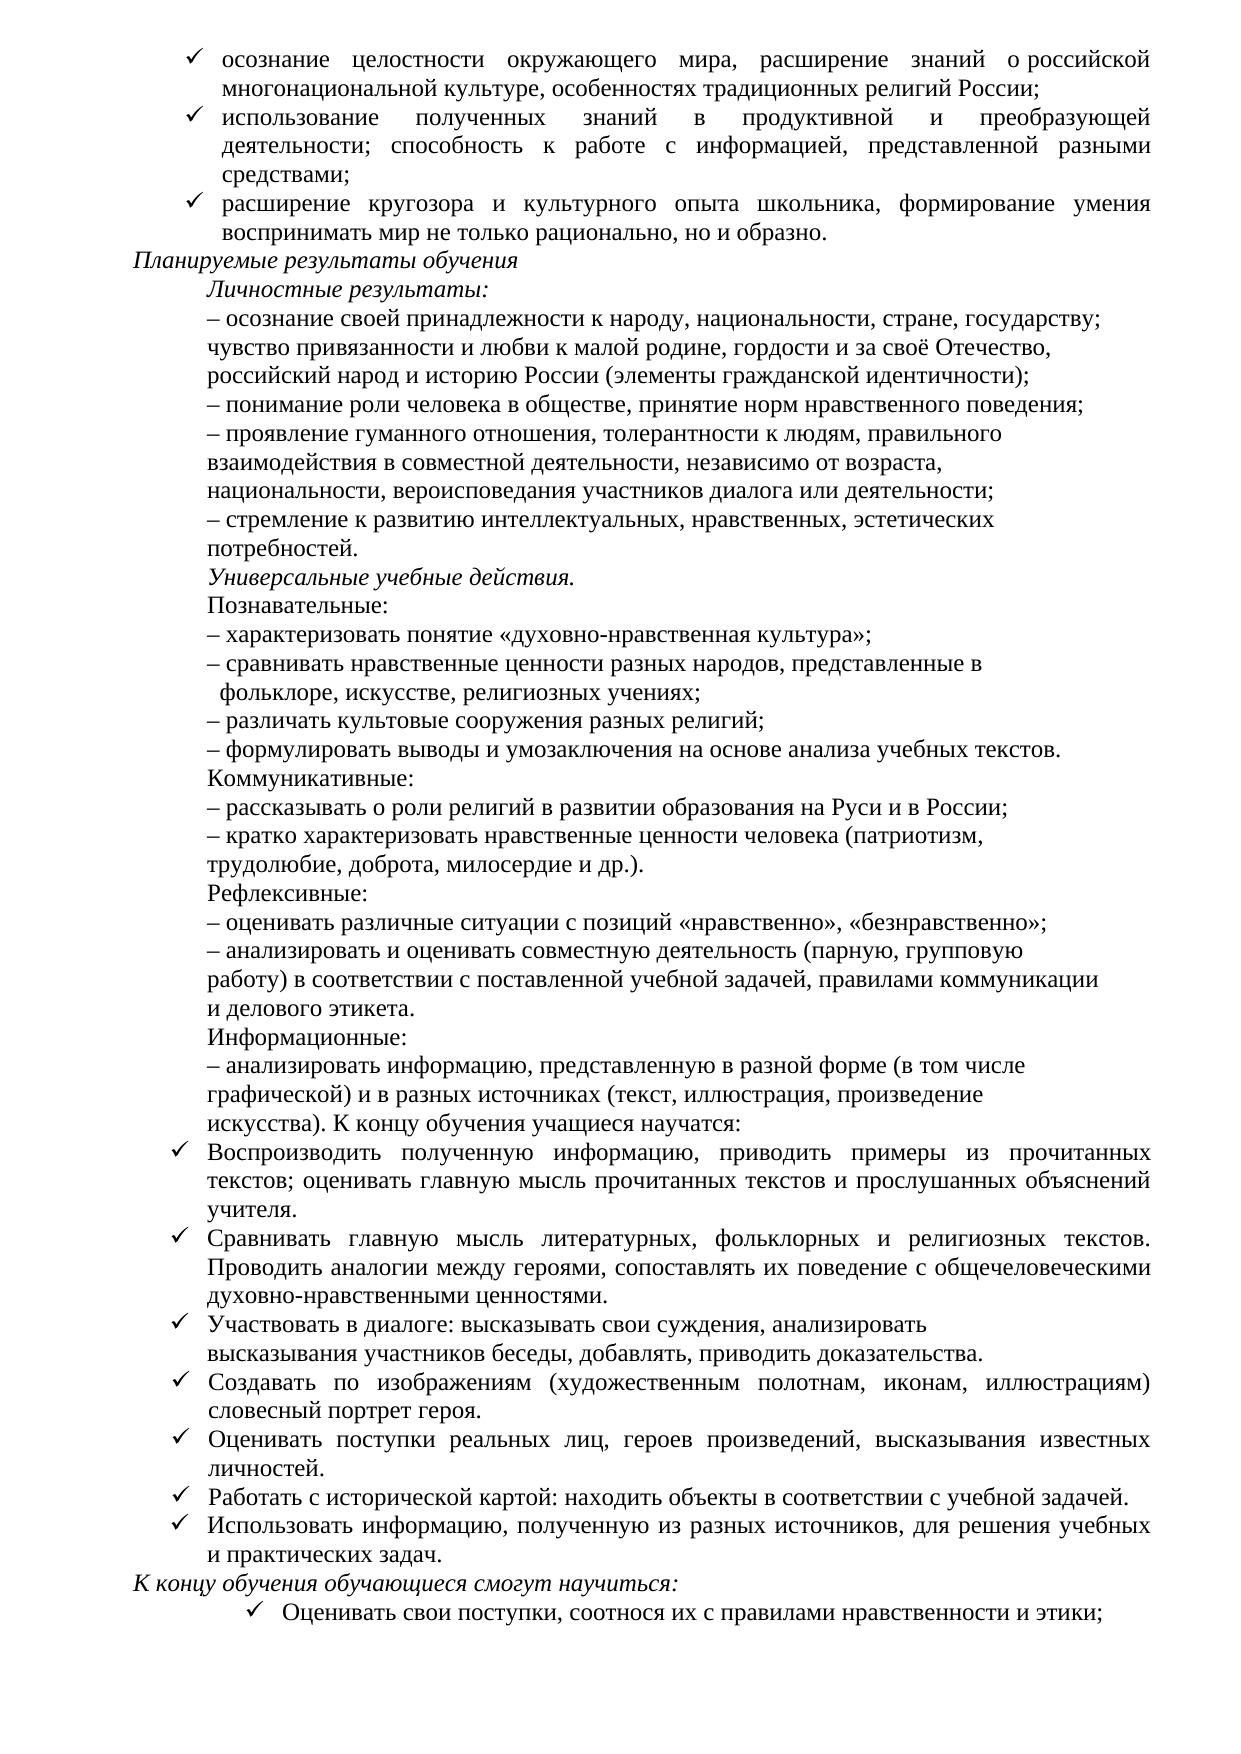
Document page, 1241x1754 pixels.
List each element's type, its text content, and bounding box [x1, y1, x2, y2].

text национальности, вероисповедания участников диалога или деятельности; [133, 476, 1152, 504]
text взаимодействия в совместной деятельности, независимо от возраста, [133, 447, 1152, 476]
text – проявление гуманного отношения, толерантности к людям, правильного [133, 418, 1152, 447]
text российский народ и историю России (элементы гражданской идентичности); [133, 361, 1152, 389]
text – характеризовать понятие «духовно-нравственная культура»; [133, 619, 1152, 648]
text искусства). К концу обучения учащиеся научатся: [133, 1108, 1152, 1137]
text Планируемые результаты обучения [133, 246, 1152, 274]
text – формулировать выводы и умозаключения на основе анализа учебных текстов. [133, 734, 1152, 763]
list высказывания участников беседы, добавлять, приводить доказательства. [207, 1338, 1152, 1367]
list осознание целостности окружающего мира, расширение знаний о российской многонациональной культуре, особенностях традиционных религий России; [184, 44, 1152, 102]
list расширение кругозора и культурного опыта школьника, формирование умения воспринимать мир не только рационально, но и образно. [184, 188, 1152, 246]
text – различать культовые сооружения разных религий; [133, 706, 1152, 734]
text – рассказывать о роли религий в развитии образования на Руси и в России; [133, 792, 1152, 821]
text фольклоре, искусстве, религиозных учениях; [133, 677, 1152, 706]
text и делового этикета. [133, 993, 1152, 1022]
text Рефлексивные: [133, 878, 1152, 907]
text графической) и в разных источниках (текст, иллюстрация, произведение [133, 1079, 1152, 1108]
list Воспроизводить полученную информацию, приводить примеры из прочитанных текстов; оценивать главную мысль прочитанных текстов и прослушанных объяснений учителя. [169, 1137, 1152, 1223]
text – понимание роли человека в обществе, принятие норм нравственного поведения; [133, 389, 1152, 418]
text К концу обучения обучающиеся смогут научиться: [133, 1568, 1152, 1597]
text – сравнивать нравственные ценности разных народов, представленные в [133, 648, 1152, 677]
list Участвовать в диалоге: высказывать свои суждения, анализировать [169, 1309, 1152, 1338]
text трудолюбие, доброта, милосердие и др.). [133, 849, 1152, 878]
text – оценивать различные ситуации с позиций «нравственно», «безнравственно»; [133, 907, 1152, 936]
list Оценивать свои поступки, соотнося их с правилами нравственности и этики; [244, 1597, 1152, 1626]
text Познавательные: [133, 591, 1152, 619]
text работу) в соответствии с поставленной учебной задачей, правилами коммуникации [133, 964, 1152, 993]
list Создавать по изображениям (художественным полотнам, иконам, иллюстрациям) словесный портрет героя. [170, 1367, 1152, 1424]
list Использовать информацию, полученную из разных источников, для решения учебных и практических задач. [169, 1511, 1152, 1568]
text Коммуникативные: [133, 763, 1152, 792]
list Работать с исторической картой: находить объекты в соответствии с учебной задачей. [170, 1482, 1152, 1511]
list Оценивать поступки реальных лиц, героев произведений, высказывания известных личностей. [170, 1424, 1152, 1482]
text Информационные: [133, 1022, 1152, 1051]
text – анализировать информацию, представленную в разной форме (в том числе [133, 1051, 1152, 1079]
list использование полученных знаний в продуктивной и преобразующей деятельности; способность к работе с информацией, представленной разными средствами; [184, 102, 1152, 188]
list Сравнивать главную мысль литературных, фольклорных и религиозных текстов. Проводить аналогии между героями, сопоставлять их поведение с общечеловеческими духовно-нравственными ценностями. [169, 1223, 1152, 1309]
text потребностей. [133, 533, 1152, 562]
text – кратко характеризовать нравственные ценности человека (патриотизм, [133, 821, 1152, 849]
text чувство привязанности и любви к малой родине, гордости и за своё Отечество, [133, 332, 1152, 361]
text – стремление к развитию интеллектуальных, нравственных, эстетических [133, 504, 1152, 533]
text – анализировать и оценивать совместную деятельность (парную, групповую [133, 936, 1152, 964]
text Личностные результаты: [133, 274, 1152, 303]
text Универсальные учебные действия. [133, 562, 1152, 591]
text – осознание своей принадлежности к народу, национальности, стране, государству; [133, 303, 1152, 332]
